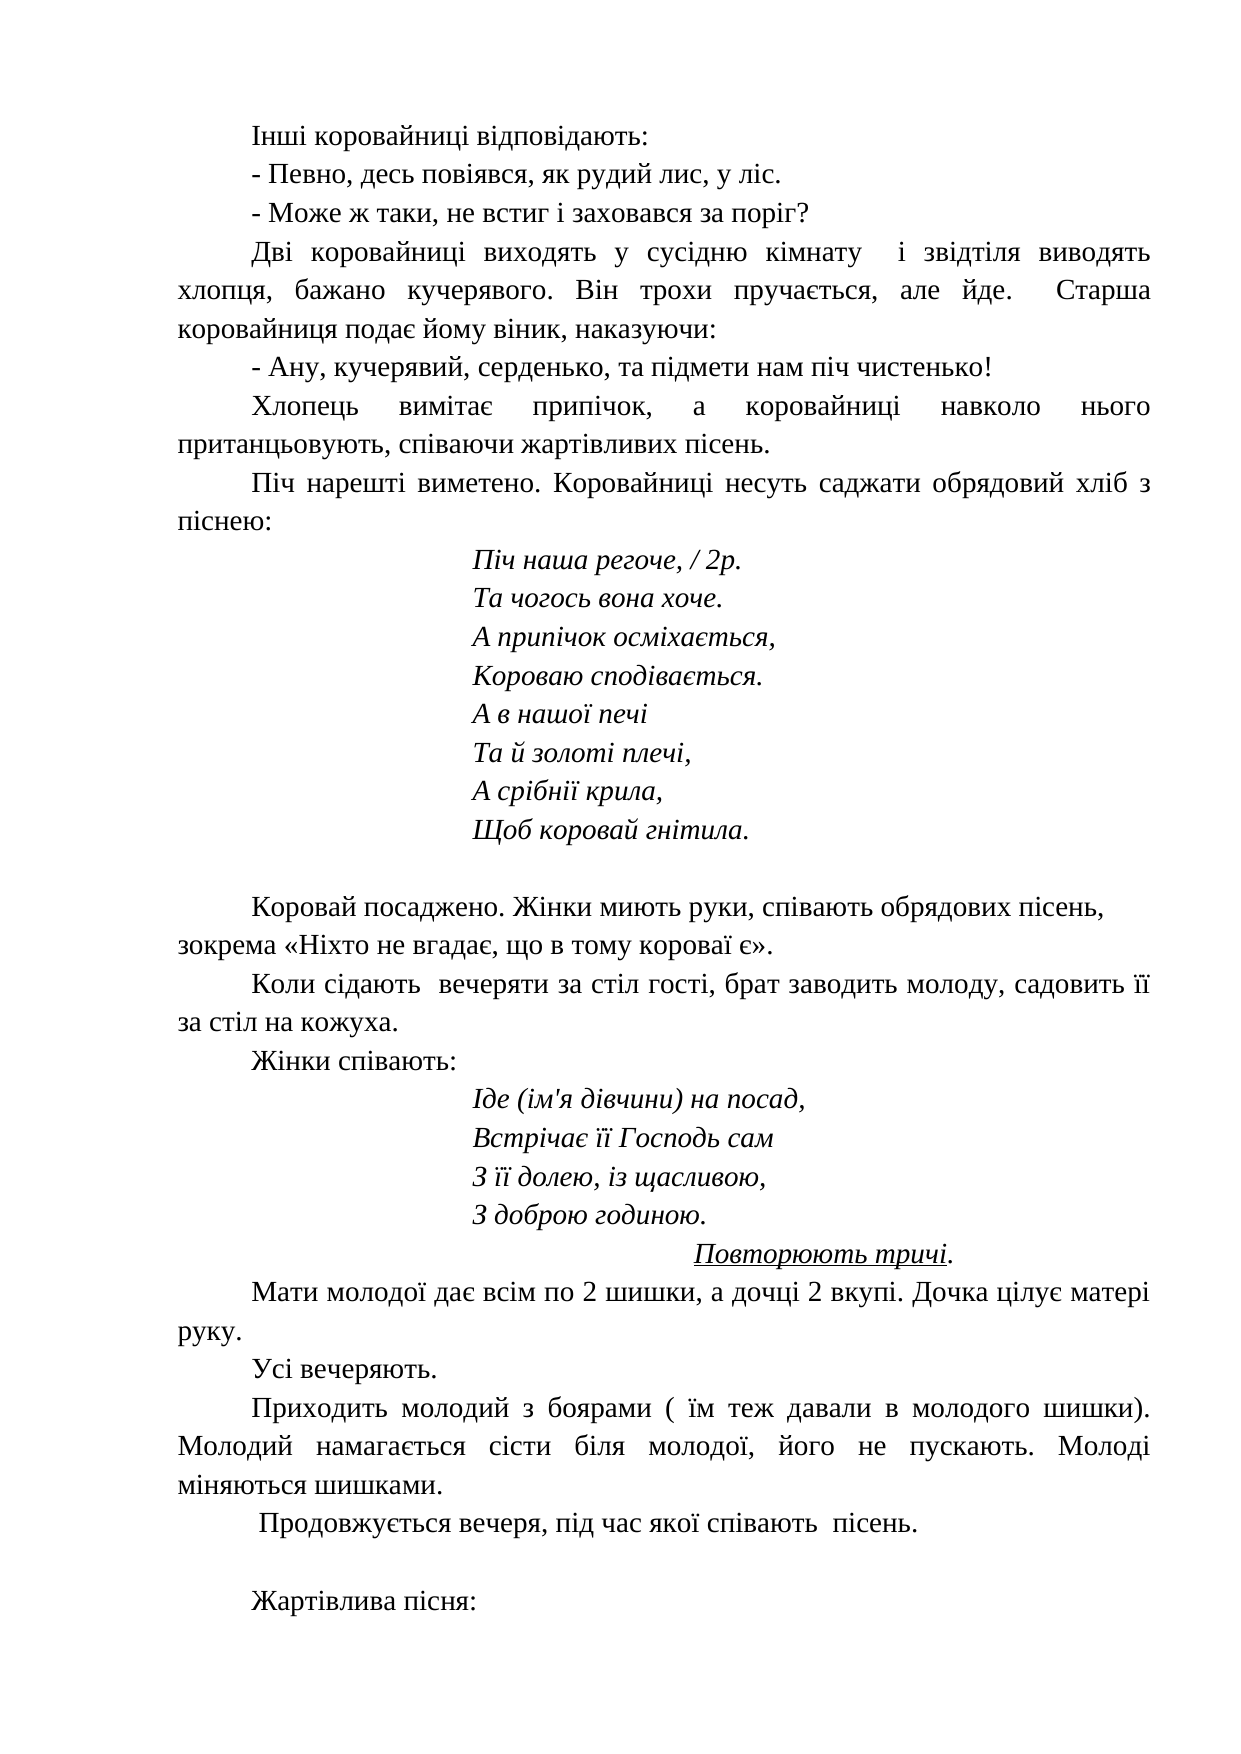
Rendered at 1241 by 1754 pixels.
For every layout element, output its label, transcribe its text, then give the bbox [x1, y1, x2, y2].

list Коли сідають вечеряти за стіл гості, брат заводить молоду, садовить її за стіл на кожуха. [177, 966, 1152, 1038]
list А припічок осміхається, [398, 619, 1152, 653]
list Та й золоті плечі, [398, 735, 1152, 768]
list З її долею, із щасливою, [398, 1159, 1152, 1192]
list зокрема «Ніхто не вгадає, що в тому короваї є». [177, 927, 1152, 961]
list А срібнії крила, [398, 773, 1152, 807]
list Приходить молодий з боярами ( їм теж давали в молодого шишки). Молодий намагається сісти біля молодої, його не пускають. Молоді міняються шишками. [177, 1390, 1152, 1501]
list - Може ж таки, не встиг і заховався за поріг? [177, 195, 1152, 229]
list Дві коровайниці виходять у сусідню кімнату і звідтіля виводять хлопця, бажано кучерявого. Він трохи пручається, але йде. Старша коровайниця подає йому віник, наказуючи: [177, 234, 1152, 344]
list Короваю сподівається. [398, 658, 1152, 691]
list Коровай посаджено. Жінки миють руки, співають обрядових пісень, [177, 889, 1152, 922]
list - Ану, кучерявий, серденько, та підмети нам піч чистенько! [177, 349, 1152, 383]
list Іде (ім'я дівчини) на посад, [398, 1082, 1152, 1115]
list Усі вечеряють. [177, 1351, 1152, 1385]
list Встрічає її Господь сам [398, 1120, 1152, 1154]
list Щоб коровай гнітила. [398, 812, 1152, 845]
list - Певно, десь повіявся, як рудий лис, у ліс. [177, 157, 1152, 190]
list Мати молодої дає всім по 2 шишки, а дочці 2 вкупі. Дочка цілує матері руку. [177, 1274, 1152, 1346]
list Піч нарешті виметено. Коровайниці несуть саджати обрядовий хліб з піснею: [177, 465, 1152, 537]
list Продовжується вечеря, під час якої співають пісень. [177, 1506, 1152, 1539]
list Інші коровайниці відповідають: [177, 118, 1152, 152]
list Жінки співають: [177, 1043, 1152, 1077]
list Жартівлива пісня: [177, 1583, 1152, 1616]
list Піч наша регоче, / 2р. [398, 542, 1152, 576]
list Повторюють тричі. [620, 1236, 1152, 1269]
list Хлопець вимітає припічок, а коровайниці навколо нього пританцьовують, співаючи жартівливих пісень. [177, 388, 1152, 460]
list Та чогось вона хоче. [398, 581, 1152, 614]
list А в нашої печі [398, 696, 1152, 730]
list З доброю годиною. [398, 1197, 1152, 1231]
